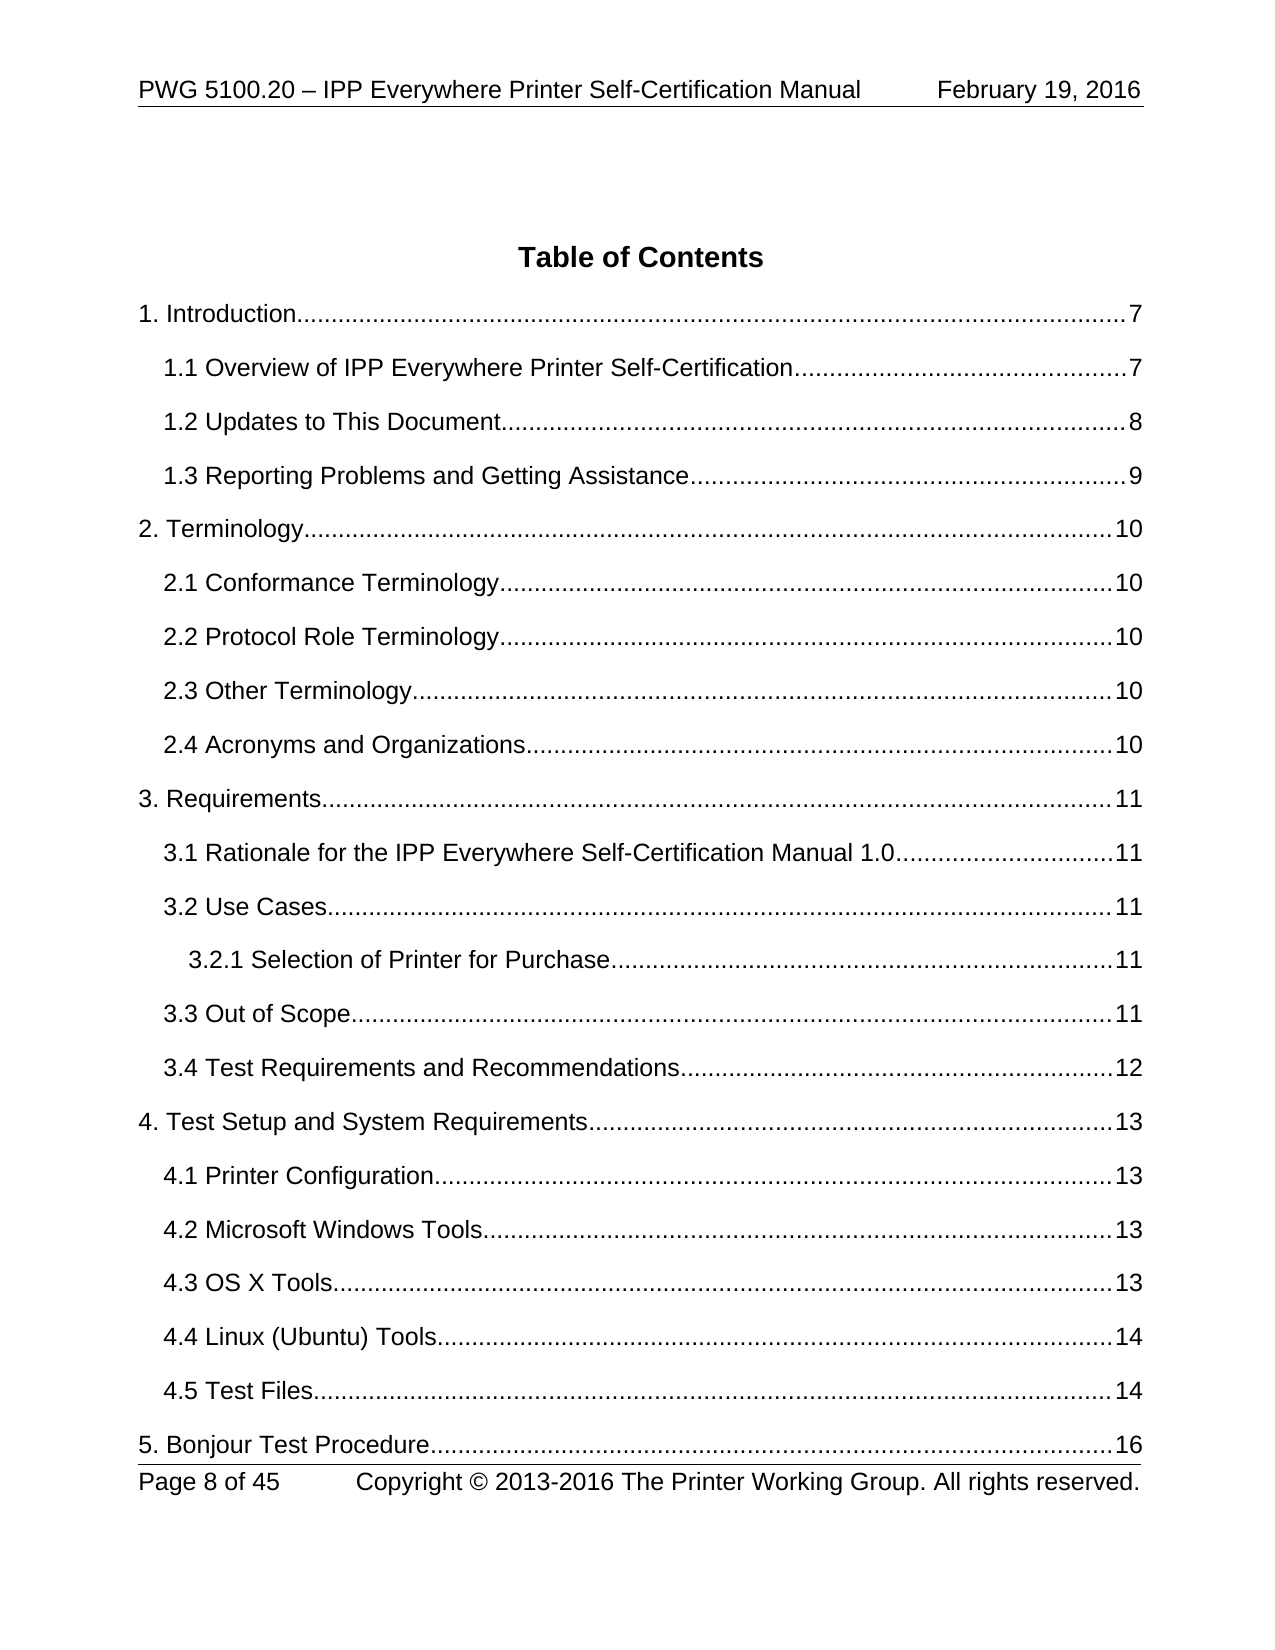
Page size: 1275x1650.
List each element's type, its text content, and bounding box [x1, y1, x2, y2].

text 4.2 Microsoft Windows Tools 13 [163, 1214, 1144, 1243]
text 4. Test Setup and System Requirements 13 [138, 1107, 1144, 1136]
text 2.1 Conformance Terminology 10 [163, 568, 1144, 597]
text 1.2 Updates to This Document 8 [163, 407, 1144, 436]
text 2.3 Other Terminology 10 [163, 676, 1144, 705]
text 1. Introduction 7 [138, 299, 1144, 328]
text 3.3 Out of Scope 11 [163, 999, 1144, 1028]
text 2. Terminology 10 [138, 514, 1144, 543]
text 3.4 Test Requirements and Recommendations 12 [163, 1053, 1144, 1082]
text 1.1 Overview of IPP Everywhere Printer Self-Certification 7 [163, 353, 1144, 382]
text 2.4 Acronyms and Organizations 10 [163, 730, 1144, 759]
text 4.4 Linux (Ubuntu) Tools 14 [163, 1322, 1144, 1351]
text 4.5 Test Files 14 [163, 1376, 1144, 1405]
text 3. Requirements 11 [138, 784, 1144, 812]
text 2.2 Protocol Role Terminology 10 [163, 622, 1144, 651]
text 1.3 Reporting Problems and Getting Assistance 9 [163, 461, 1144, 489]
text 3.2.1 Selection of Printer for Purchase 11 [188, 945, 1144, 974]
text 3.2 Use Cases 11 [163, 891, 1144, 920]
text 4.3 OS X Tools 13 [163, 1268, 1144, 1297]
text 3.1 Rationale for the IPP Everywhere Self-Certification Manual 1.0 11 [163, 838, 1144, 866]
text 5. Bonjour Test Procedure 16 [138, 1430, 1144, 1459]
text 4.1 Printer Configuration 13 [163, 1161, 1144, 1189]
title Table of Contents [138, 240, 1144, 273]
